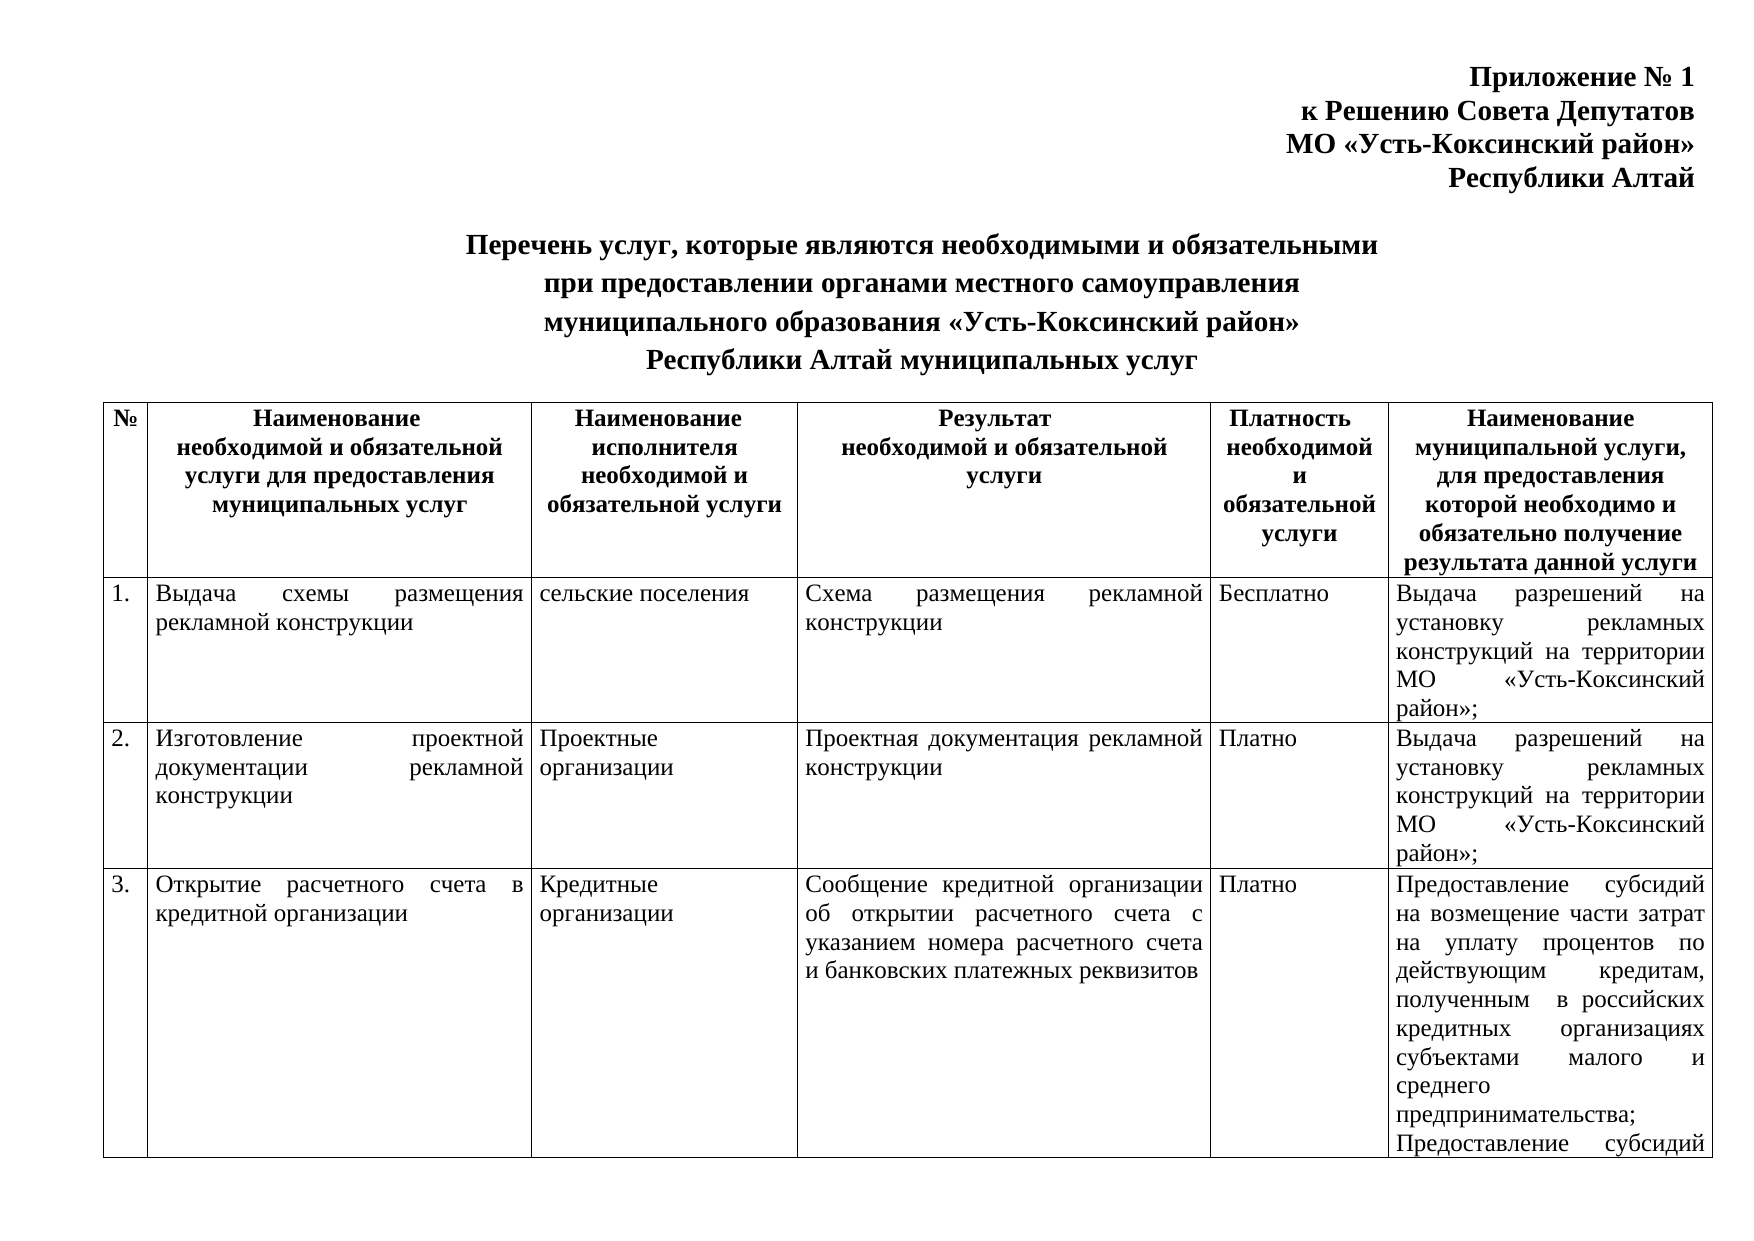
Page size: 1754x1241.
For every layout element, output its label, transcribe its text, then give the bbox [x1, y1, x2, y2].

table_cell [148, 869, 531, 1157]
list Перечень услуг, которые являются необходимыми и обязательными [149, 227, 1695, 260]
table_header Наименование муниципальной услуги, для предоставления которой необходимо и обязательно получение результата данной услуги [1389, 403, 1712, 577]
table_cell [1389, 869, 1712, 1157]
table_cell Выдача разрешений на установку рекламных конструкций на территории МО «Усть-Коксинский район»; [1389, 578, 1712, 722]
table_header № [104, 403, 147, 577]
table_cell [104, 869, 147, 1157]
table_cell Проектная документация рекламной конструкции [798, 723, 1210, 868]
list Республики Алтай [149, 160, 1695, 193]
list Республики Алтай муниципальных услуг [149, 342, 1695, 376]
table_header Результат необходимой и обязательной услуги [798, 403, 1210, 577]
list МО «Усть-Коксинский район» [149, 126, 1695, 160]
table_cell Изготовление проектной документации рекламной конструкции [148, 723, 531, 868]
table_cell Бесплатно [1211, 578, 1388, 722]
table_cell Проектные организации [532, 723, 797, 868]
table_cell Схема размещения рекламной конструкции [798, 578, 1210, 722]
table_cell Выдача схемы размещения рекламной конструкции [148, 578, 531, 722]
list при предоставлении органами местного самоуправления [149, 265, 1695, 299]
table_cell Платно [1211, 723, 1388, 868]
table_cell Выдача разрешений на установку рекламных конструкций на территории МО «Усть-Коксинский район»; [1389, 723, 1712, 868]
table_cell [532, 869, 797, 1157]
list Приложение № 1 [149, 59, 1695, 93]
table_cell [104, 723, 147, 868]
table_cell [104, 578, 147, 722]
table_cell Платно [1211, 869, 1388, 1157]
list муниципального образования «Усть-Коксинский район» [149, 304, 1695, 337]
table_cell сельские поселения [532, 578, 797, 722]
table_header Наименование исполнителя необходимой и обязательной услуги [532, 403, 797, 577]
table_header Наименование необходимой и обязательной услуги для предоставления муниципальных услуг [148, 403, 531, 577]
table_header Платность необходимой и обязательной услуги [1211, 403, 1388, 577]
list к Решению Совета Депутатов [149, 93, 1695, 126]
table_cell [798, 869, 1210, 1157]
